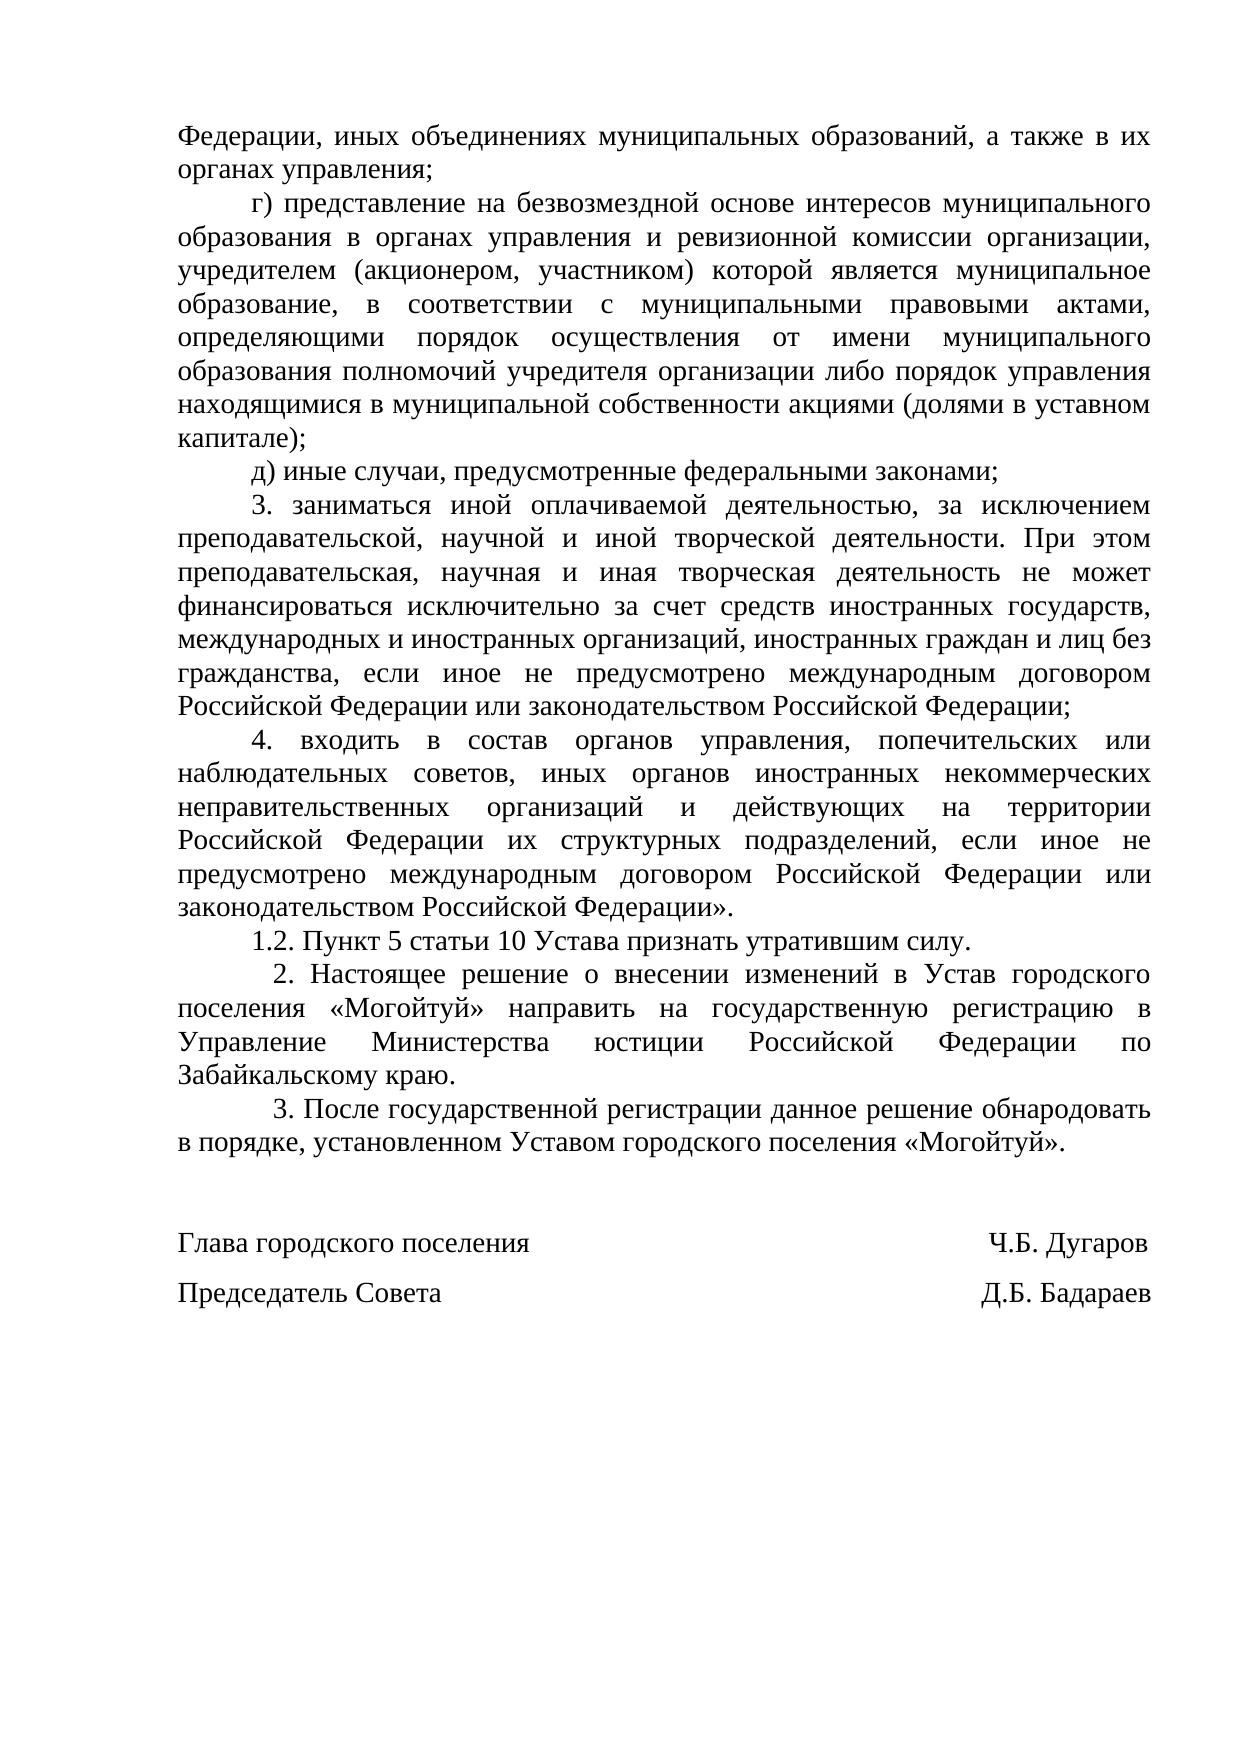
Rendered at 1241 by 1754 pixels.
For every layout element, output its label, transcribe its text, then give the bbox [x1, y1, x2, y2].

text Председатель Совета Д.Б. Бадараев [177, 1275, 1152, 1309]
text 4. входить в состав органов управления, попечительских или наблюдательных советов, иных органов иностранных некоммерческих неправительственных организаций и действующих на территории Российской Федерации их структурных подразделений, если иное не предусмотрено международным договором Российской Федерации или законодательством Российской Федерации». [177, 722, 1152, 923]
text 3. После государственной регистрации данное решение обнародовать в порядке, установленном Уставом городского поселения «Могойтуй». [177, 1091, 1152, 1158]
text 1.2. Пункт 5 статьи 10 Устава признать утратившим силу. [177, 923, 1152, 957]
text д) иные случаи, предусмотренные федеральными законами; [177, 453, 1152, 487]
text г) представление на безвозмездной основе интересов муниципального образования в органах управления и ревизионной комиссии организации, учредителем (акционером, участником) которой является муниципальное образование, в соответствии с муниципальными правовыми актами, определяющими порядок осуществления от имени муниципального образования полномочий учредителя организации либо порядок управления находящимися в муниципальной собственности акциями (долями в уставном капитале); [177, 185, 1152, 453]
text 2. Настоящее решение о внесении изменений в Устав городского поселения «Могойтуй» направить на государственную регистрацию в Управление Министерства юстиции Российской Федерации по Забайкальскому краю. [177, 957, 1152, 1091]
text Глава городского поселения Ч.Б. Дугаров [177, 1225, 1152, 1258]
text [177, 118, 1152, 185]
text 3. заниматься иной оплачиваемой деятельностью, за исключением преподавательской, научной и иной творческой деятельности. При этом преподавательская, научная и иная творческая деятельность не может финансироваться исключительно за счет средств иностранных государств, международных и иностранных организаций, иностранных граждан и лиц без гражданства, если иное не предусмотрено международным договором Российской Федерации или законодательством Российской Федерации; [177, 487, 1152, 722]
